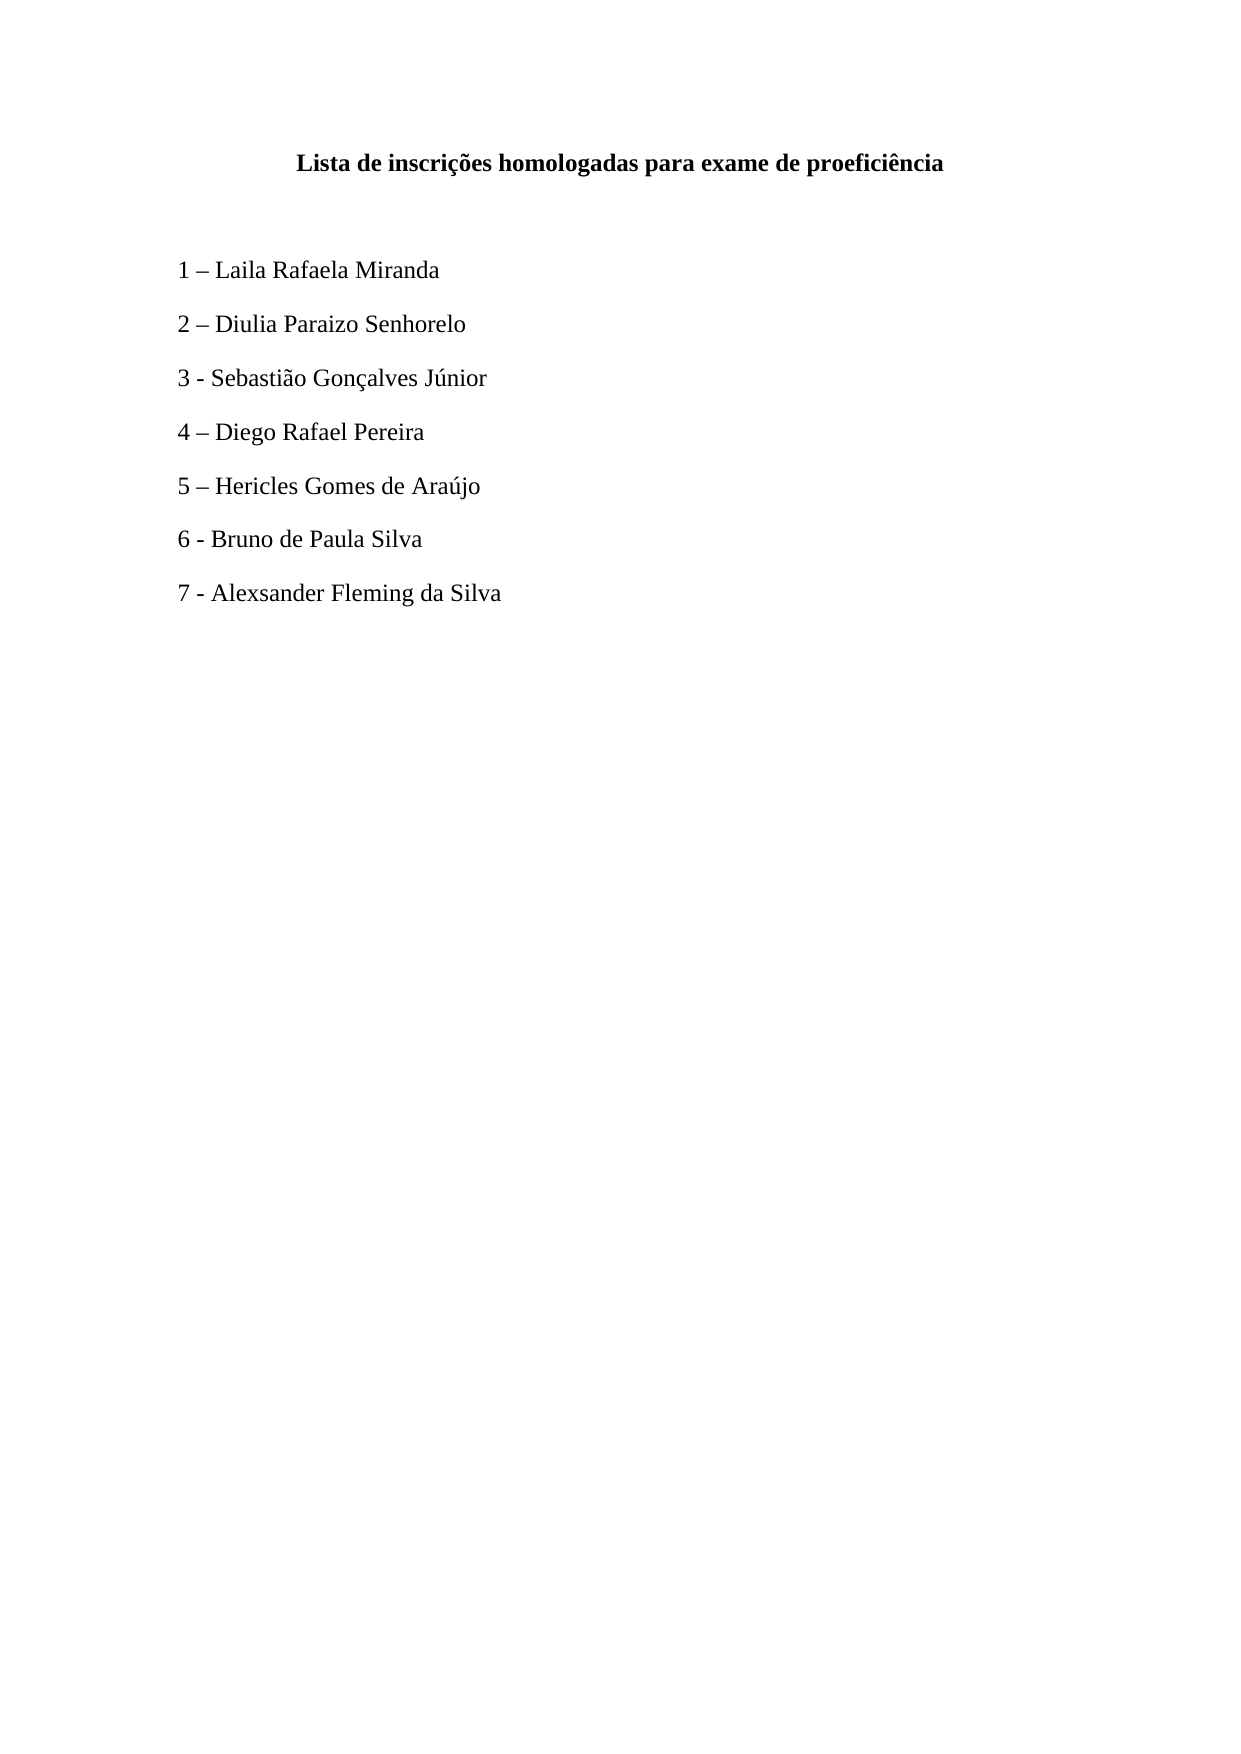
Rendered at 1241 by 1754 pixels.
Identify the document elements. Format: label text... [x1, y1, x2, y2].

text 6 - Bruno de Paula Silva [177, 524, 1063, 553]
text Lista de inscrições homologadas para exame de proeficiência [177, 148, 1063, 176]
text 2 – Diulia Paraizo Senhorelo [177, 309, 1063, 338]
text 7 - Alexsander Fleming da Silva [177, 578, 1063, 607]
text 3 - Sebastião Gonçalves Júnior [177, 363, 1063, 392]
text 5 – Hericles Gomes de Araújo [177, 471, 1063, 499]
text 1 – Laila Rafaela Miranda [177, 255, 1063, 284]
text 4 – Diego Rafael Pereira [177, 417, 1063, 446]
